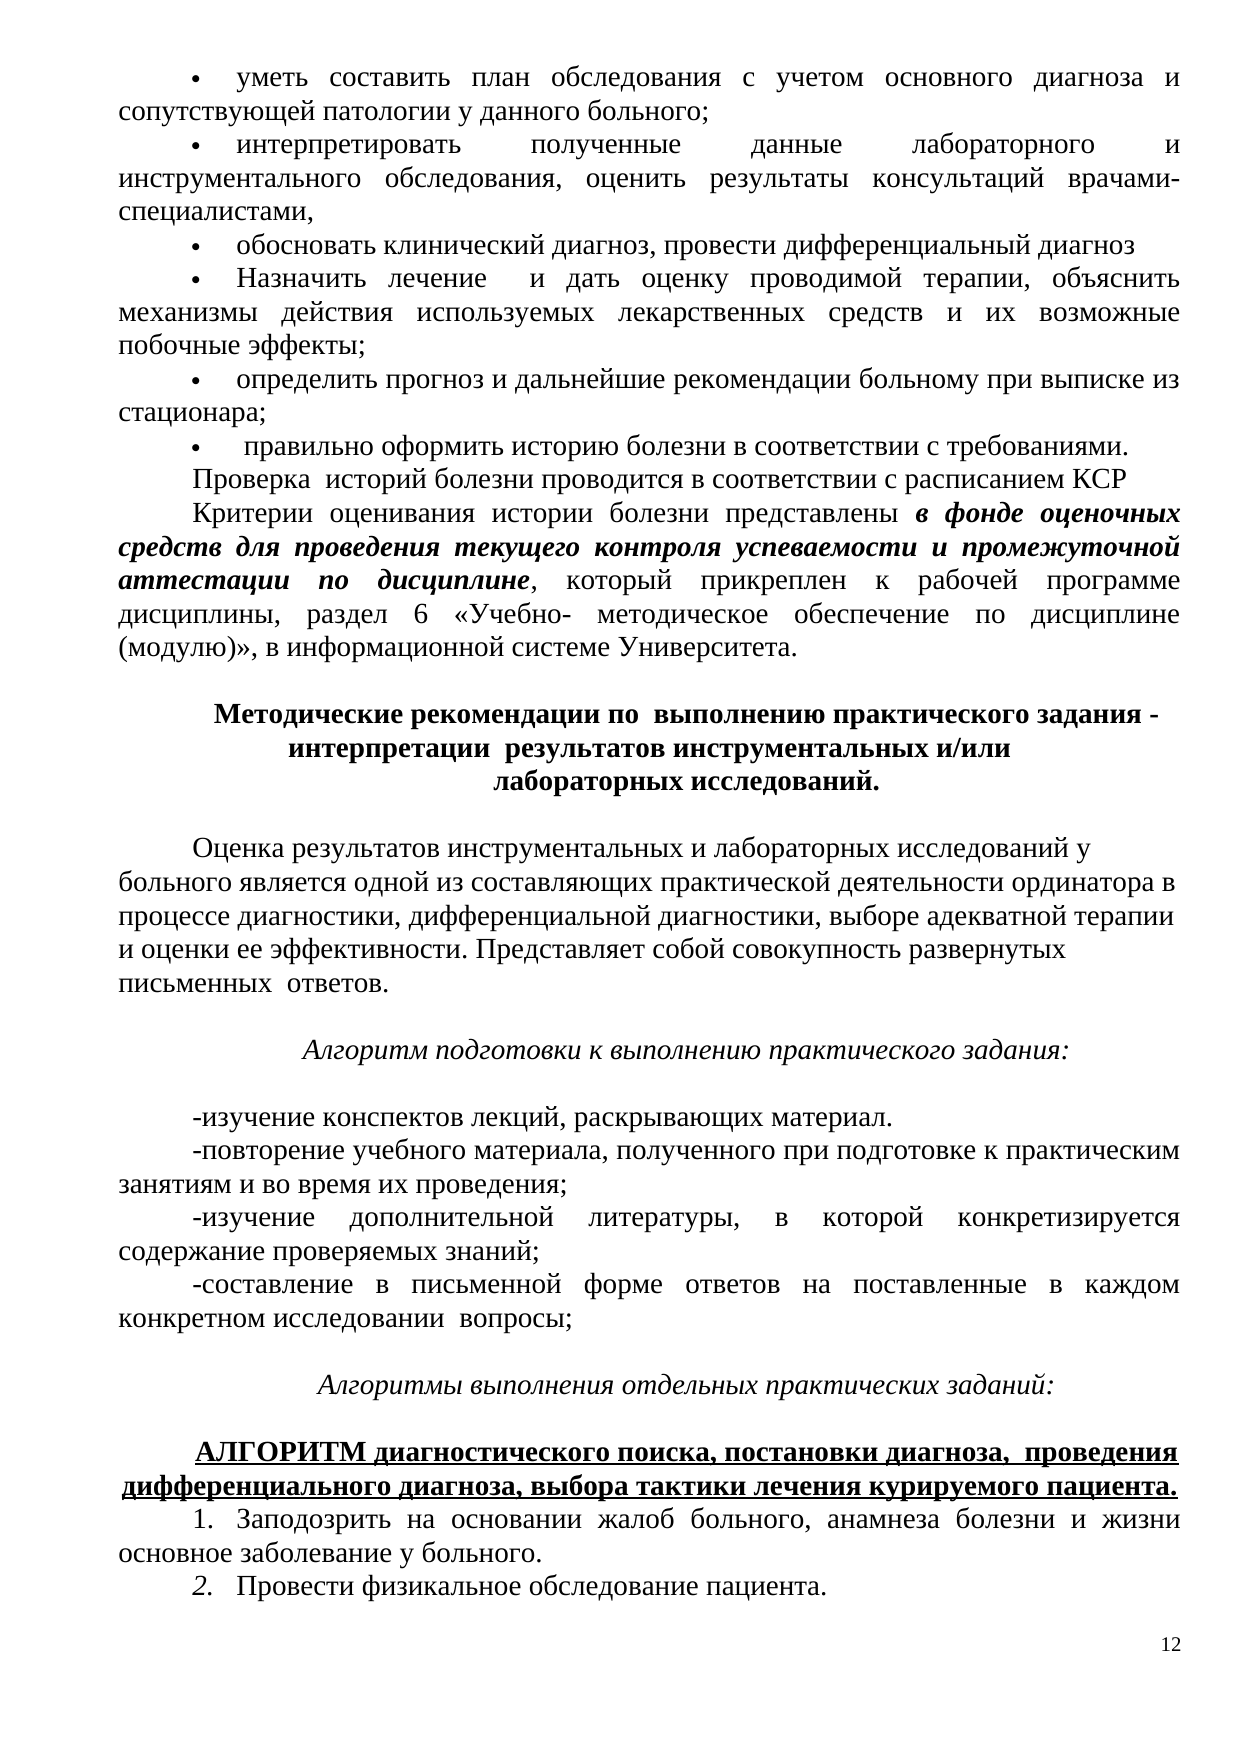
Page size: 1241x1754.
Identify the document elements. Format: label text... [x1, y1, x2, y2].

text Алгоритм подготовки к выполнению практического задания: [118, 1032, 1181, 1065]
list интерпретировать полученные данные лабораторного и инструментального обследования, оценить результаты консультаций врачами-специалистами, [118, 126, 1181, 227]
text -изучение конспектов лекций, раскрывающих материал. [118, 1099, 1181, 1132]
list обосновать клинический диагноз, провести дифференциальный диагноз [118, 227, 1181, 260]
list определить прогноз и дальнейшие рекомендации больному при выписке из стационара; [118, 361, 1181, 428]
text Проверка историй болезни проводится в соответствии с расписанием КСР [118, 462, 1181, 495]
list Назначить лечение и дать оценку проводимой терапии, объяснить механизмы действия используемых лекарственных средств и их возможные побочные эффекты; [118, 260, 1181, 361]
text АЛГОРИТМ диагностического поиска, постановки диагноза, проведения дифференциального диагноза, выбора тактики лечения курируемого пациента. [118, 1434, 1181, 1501]
text Оценка результатов инструментальных и лабораторных исследований у больного является одной из составляющих практической деятельности ординатора в процессе диагностики, дифференциальной диагностики, выборе адекватной терапии и оценки ее эффективности. Представляет собой совокупность развернутых письменных ответов. [118, 831, 1181, 998]
text -изучение дополнительной литературы, в которой конкретизируется содержание проверяемых знаний; [118, 1199, 1181, 1267]
text -составление в письменной форме ответов на поставленные в каждом конкретном исследовании вопросы; [118, 1267, 1181, 1334]
text Алгоритмы выполнения отдельных практических заданий: [118, 1367, 1181, 1401]
list Провести физикальное обследование пациента. [118, 1568, 1181, 1602]
text Методические рекомендации по выполнению практического задания - интерпретации результатов инструментальных и/или [118, 696, 1181, 763]
list уметь составить план обследования с учетом основного диагноза и сопутствующей патологии у данного больного; [118, 59, 1181, 126]
list правильно оформить историю болезни в соответствии с требованиями. [118, 428, 1181, 462]
text лабораторных исследований. [118, 763, 1181, 797]
text Критерии оценивания истории болезни представлены в фонде оценочных средств для проведения текущего контроля успеваемости и промежуточной аттестации по дисциплине, который прикреплен к рабочей программе дисциплины, раздел 6 «Учебно- методическое обеспечение по дисциплине (модулю)», в информационной системе Университета. [118, 495, 1181, 663]
list Заподозрить на основании жалоб больного, анамнеза болезни и жизни основное заболевание у больного. [118, 1501, 1181, 1568]
text -повторение учебного материала, полученного при подготовке к практическим занятиям и во время их проведения; [118, 1132, 1181, 1199]
